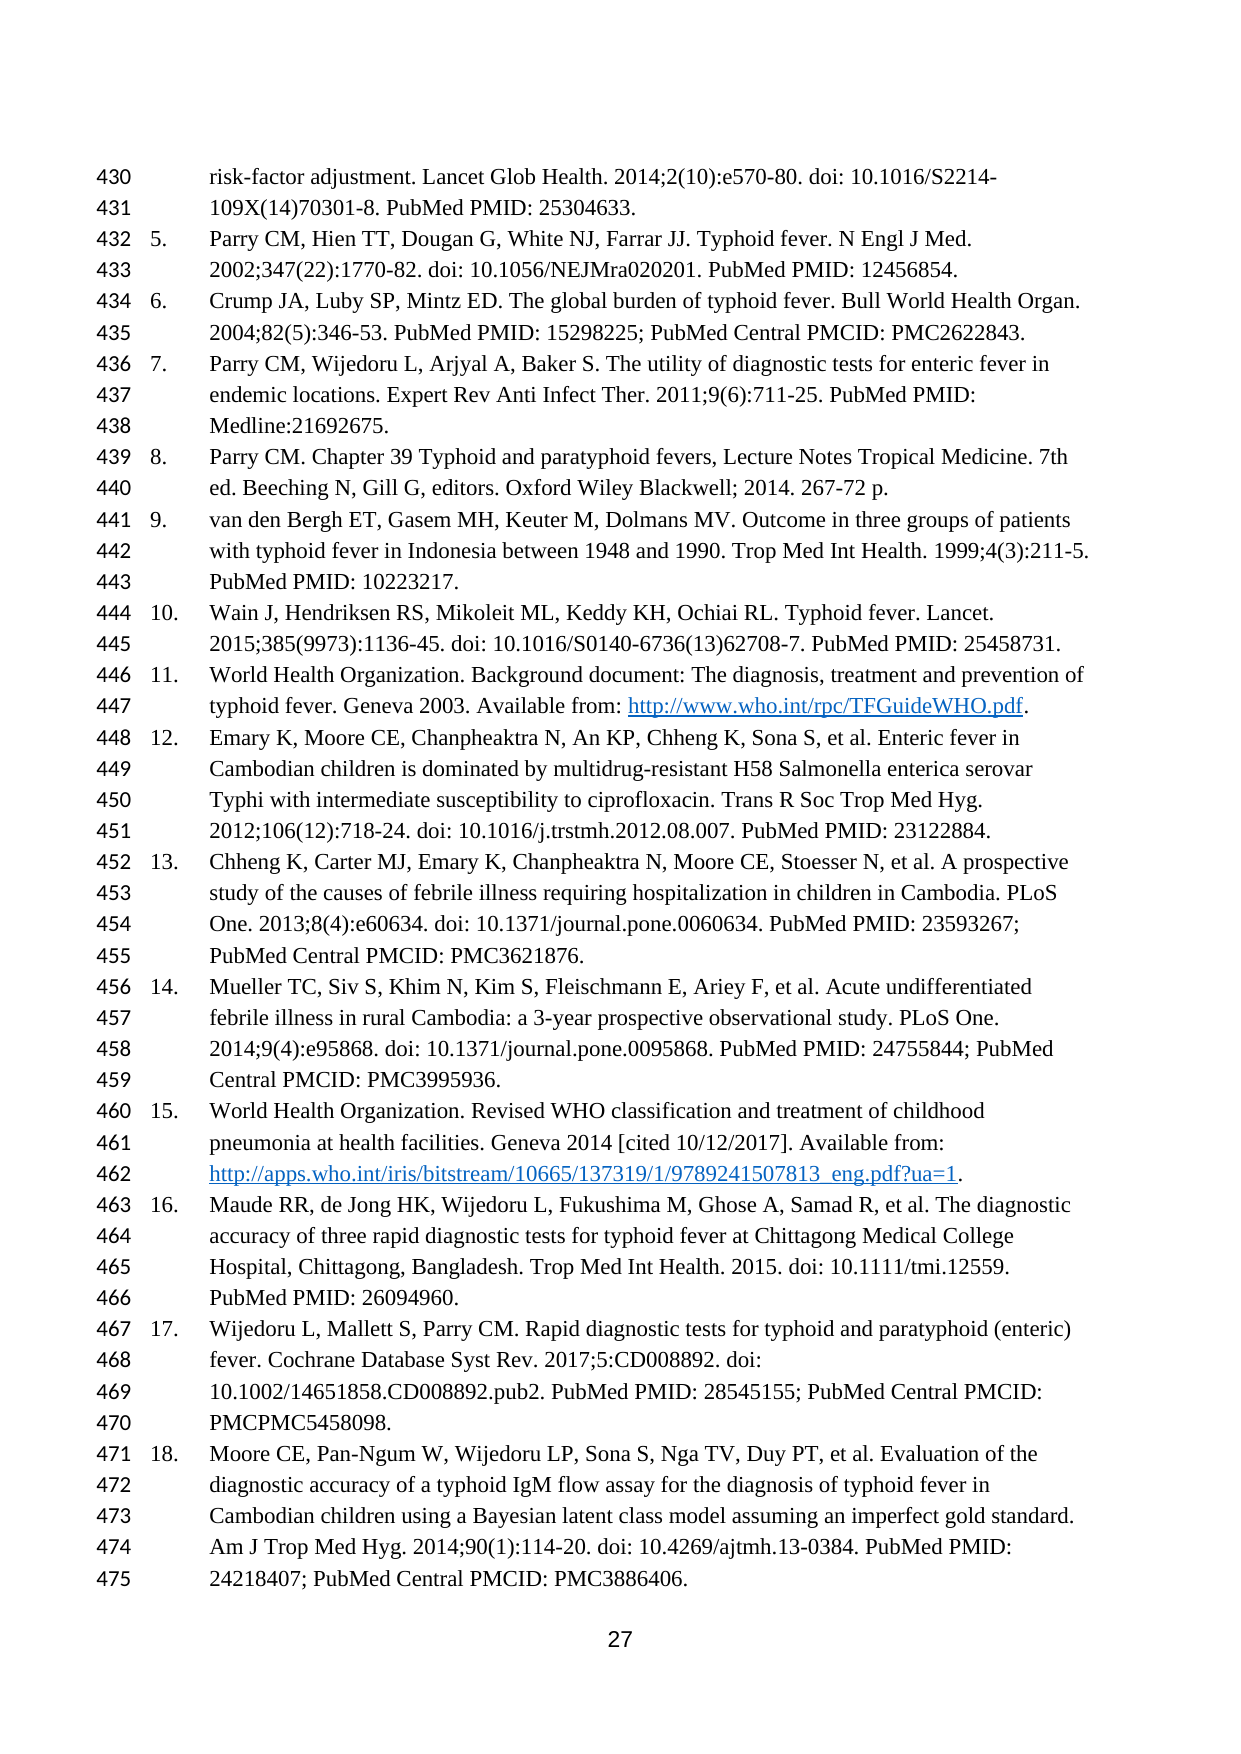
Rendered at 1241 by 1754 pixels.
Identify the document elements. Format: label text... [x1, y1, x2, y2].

text 7. Parry CM, Wijedoru L, Arjyal A, Baker S. The utility of diagnostic tests for enteric fever in endemic locations. Expert Rev Anti Infect Ther. 2011;9(6):711-25. PubMed PMID: Medline:21692675. [150, 347, 1090, 441]
text 10. Wain J, Hendriksen RS, Mikoleit ML, Keddy KH, Ochiai RL. Typhoid fever. Lancet. 2015;385(9973):1136-45. doi: 10.1016/S0140-6736(13)62708-7. PubMed PMID: 25458731. [150, 597, 1090, 659]
text 13. Chheng K, Carter MJ, Emary K, Chanpheaktra N, Moore CE, Stoesser N, et al. A prospective study of the causes of febrile illness requiring hospitalization in children in Cambodia. PLoS One. 2013;8(4):e60634. doi: 10.1371/journal.pone.0060634. PubMed PMID: 23593267; PubMed Central PMCID: PMC3621876. [150, 846, 1090, 970]
text 6. Crump JA, Luby SP, Mintz ED. The global burden of typhoid fever. Bull World Health Organ. 2004;82(5):346-53. PubMed PMID: 15298225; PubMed Central PMCID: PMC2622843. [150, 285, 1090, 347]
text 11. World Health Organization. Background document: The diagnosis, treatment and prevention of typhoid fever. Geneva 2003. Available from: http://www.who.int/rpc/TFGuideWHO.pdf. [150, 659, 1090, 721]
text 8. Parry CM. Chapter 39 Typhoid and paratyphoid fevers, Lecture Notes Tropical Medicine. 7th ed. Beeching N, Gill G, editors. Oxford Wiley Blackwell; 2014. 267-72 p. [150, 441, 1090, 503]
text 5. Parry CM, Hien TT, Dougan G, White NJ, Farrar JJ. Typhoid fever. N Engl J Med. 2002;347(22):1770-82. doi: 10.1056/NEJMra020201. PubMed PMID: 12456854. [150, 223, 1090, 285]
text 9. van den Bergh ET, Gasem MH, Keuter M, Dolmans MV. Outcome in three groups of patients with typhoid fever in Indonesia between 1948 and 1990. Trop Med Int Health. 1999;4(3):211-5. PubMed PMID: 10223217. [150, 503, 1090, 597]
text 17. Wijedoru L, Mallett S, Parry CM. Rapid diagnostic tests for typhoid and paratyphoid (enteric) fever. Cochrane Database Syst Rev. 2017;5:CD008892. doi: 10.1002/14651858.CD008892.pub2. PubMed PMID: 28545155; PubMed Central PMCID: PMCPMC5458098. [150, 1313, 1090, 1438]
text 12. Emary K, Moore CE, Chanpheaktra N, An KP, Chheng K, Sona S, et al. Enteric fever in Cambodian children is dominated by multidrug-resistant H58 Salmonella enterica serovar Typhi with intermediate susceptibility to ciprofloxacin. Trans R Soc Trop Med Hyg. 2012;106(12):718-24. doi: 10.1016/j.trstmh.2012.08.007. PubMed PMID: 23122884. [150, 721, 1090, 846]
text 15. World Health Organization. Revised WHO classification and treatment of childhood pneumonia at health facilities. Geneva 2014 [cited 10/12/2017]. Available from: http://apps.who.int/iris/bitstream/10665/137319/1/9789241507813_eng.pdf?ua=1. [150, 1095, 1090, 1188]
text 16. Maude RR, de Jong HK, Wijedoru L, Fukushima M, Ghose A, Samad R, et al. The diagnostic accuracy of three rapid diagnostic tests for typhoid fever at Chittagong Medical College Hospital, Chittagong, Bangladesh. Trop Med Int Health. 2015. doi: 10.1111/tmi.12559. PubMed PMID: 26094960. [150, 1188, 1090, 1313]
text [150, 161, 1090, 223]
text 18. Moore CE, Pan-Ngum W, Wijedoru LP, Sona S, Nga TV, Duy PT, et al. Evaluation of the diagnostic accuracy of a typhoid IgM flow assay for the diagnosis of typhoid fever in Cambodian children using a Bayesian latent class model assuming an imperfect gold standard. Am J Trop Med Hyg. 2014;90(1):114-20. doi: 10.4269/ajtmh.13-0384. PubMed PMID: 24218407; PubMed Central PMCID: PMC3886406. [150, 1438, 1090, 1593]
text 14. Mueller TC, Siv S, Khim N, Kim S, Fleischmann E, Ariey F, et al. Acute undifferentiated febrile illness in rural Cambodia: a 3-year prospective observational study. PLoS One. 2014;9(4):e95868. doi: 10.1371/journal.pone.0095868. PubMed PMID: 24755844; PubMed Central PMCID: PMC3995936. [150, 970, 1090, 1095]
